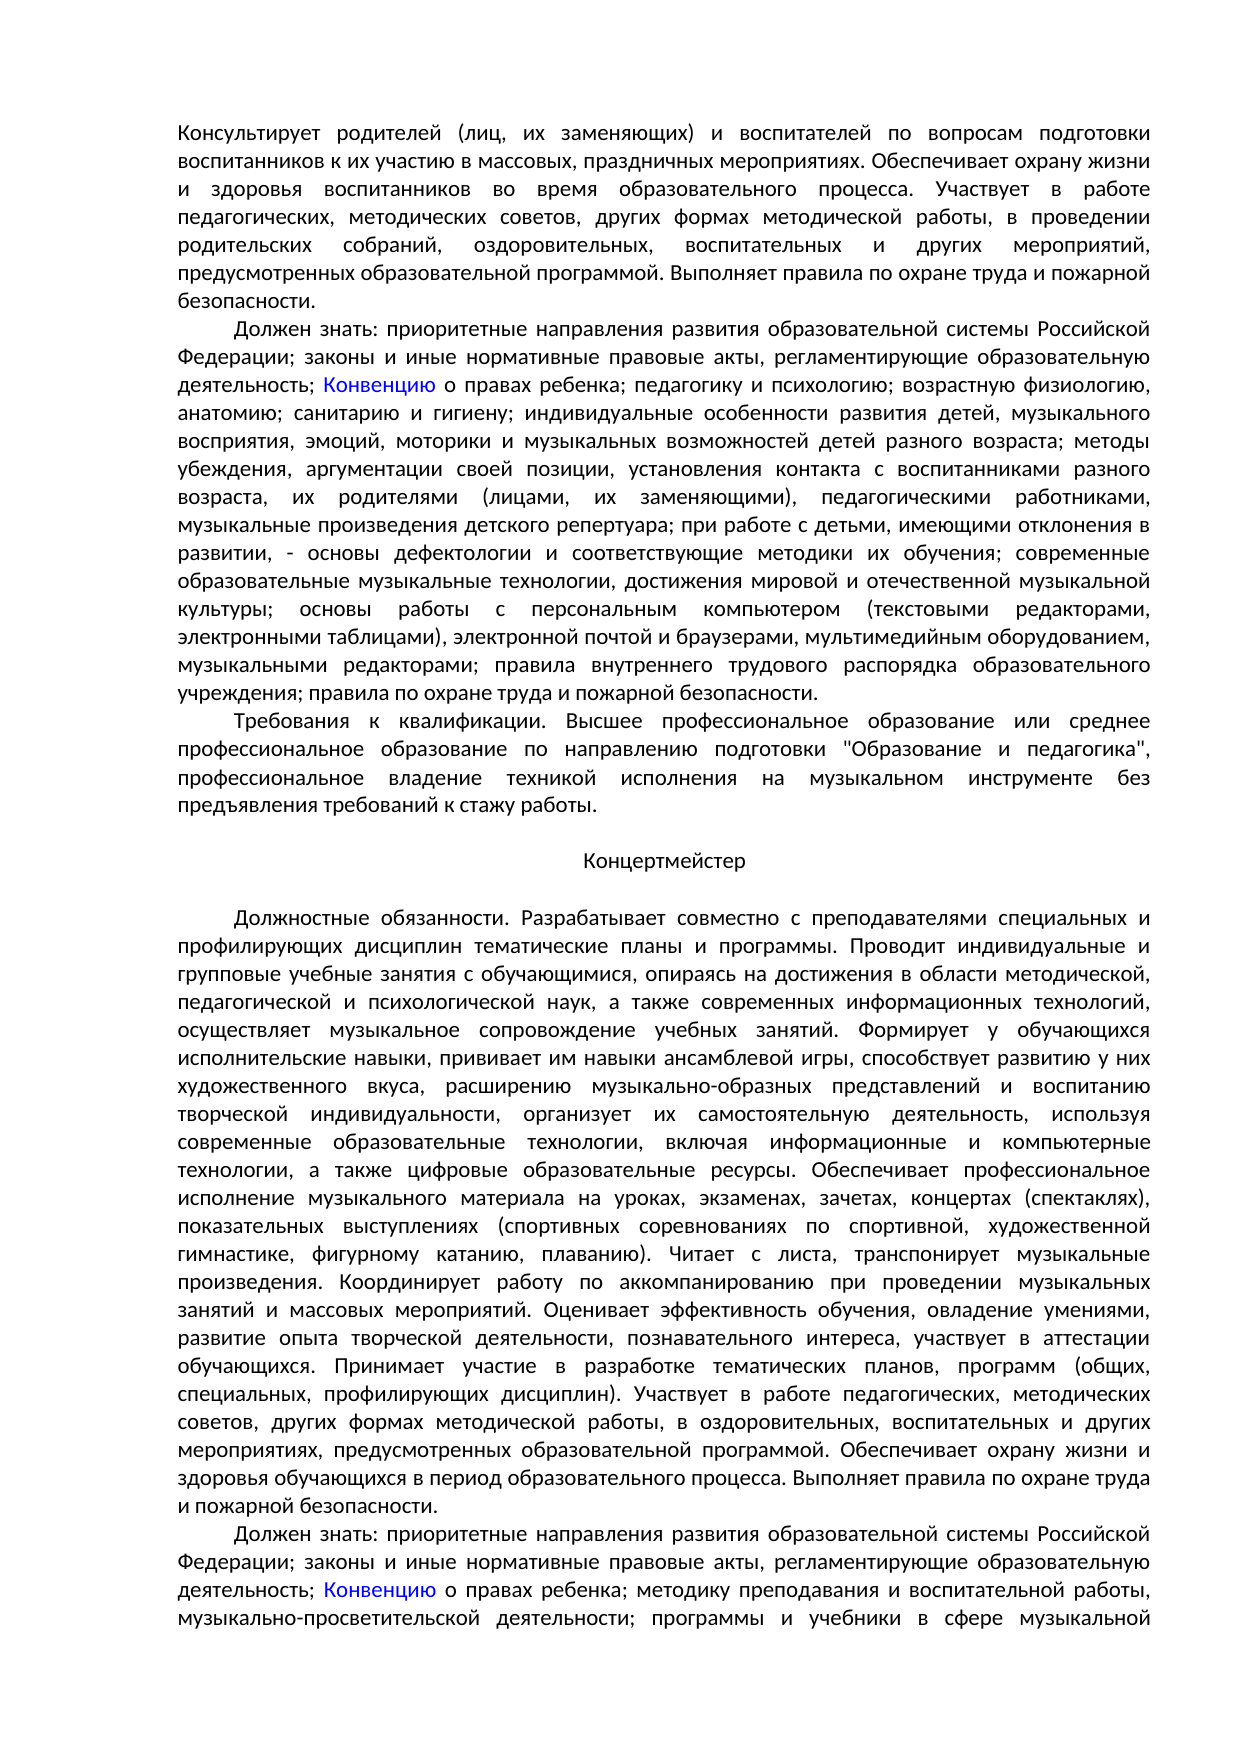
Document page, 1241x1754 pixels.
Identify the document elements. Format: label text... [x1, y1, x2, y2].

text Требования к квалификации. Высшее профессиональное образование или среднее профессиональное образование по направлению подготовки "Образование и педагогика", профессиональное владение техникой исполнения на музыкальном инструменте без предъявления требований к стажу работы. [177, 707, 1152, 819]
text Концертмейстер [177, 847, 1152, 875]
text Должностные обязанности. Разрабатывает совместно с преподавателями специальных и профилирующих дисциплин тематические планы и программы. Проводит индивидуальные и групповые учебные занятия с обучающимися, опираясь на достижения в области методической, педагогической и психологической наук, а также современных информационных технологий, осуществляет музыкальное сопровождение учебных занятий. Формирует у обучающихся исполнительские навыки, прививает им навыки ансамблевой игры, способствует развитию у них художественного вкуса, расширению музыкально-образных представлений и воспитанию творческой индивидуальности, организует их самостоятельную деятельность, используя современные образовательные технологии, включая информационные и компьютерные технологии, а также цифровые образовательные ресурсы. Обеспечивает профессиональное исполнение музыкального материала на уроках, экзаменах, зачетах, концертах (спектаклях), показательных выступлениях (спортивных соревнованиях по спортивной, художественной гимнастике, фигурному катанию, плаванию). Читает с листа, транспонирует музыкальные произведения. Координирует работу по аккомпанированию при проведении музыкальных занятий и массовых мероприятий. Оценивает эффективность обучения, овладение умениями, развитие опыта творческой деятельности, познавательного интереса, участвует в аттестации обучающихся. Принимает участие в разработке тематических планов, программ (общих, специальных, профилирующих дисциплин). Участвует в работе педагогических, методических советов, других формах методической работы, в оздоровительных, воспитательных и других мероприятиях, предусмотренных образовательной программой. Обеспечивает охрану жизни и здоровья обучающихся в период образовательного процесса. Выполняет правила по охране труда и пожарной безопасности. [177, 903, 1152, 1519]
text Должен знать: приоритетные направления развития образовательной системы Российской Федерации; законы и иные нормативные правовые акты, регламентирующие образовательную деятельность; Конвенцию о правах ребенка; педагогику и психологию; возрастную физиологию, анатомию; санитарию и гигиену; индивидуальные особенности развития детей, музыкального восприятия, эмоций, моторики и музыкальных возможностей детей разного возраста; методы убеждения, аргументации своей позиции, установления контакта с воспитанниками разного возраста, их родителями (лицами, их заменяющими), педагогическими работниками, музыкальные произведения детского репертуара; при работе с детьми, имеющими отклонения в развитии, - основы дефектологии и соответствующие методики их обучения; современные образовательные музыкальные технологии, достижения мировой и отечественной музыкальной культуры; основы работы с персональным компьютером (текстовыми редакторами, электронными таблицами), электронной почтой и браузерами, мультимедийным оборудованием, музыкальными редакторами; правила внутреннего трудового распорядка образовательного учреждения; правила по охране труда и пожарной безопасности. [177, 314, 1152, 707]
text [177, 118, 1152, 314]
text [177, 1519, 1152, 1631]
